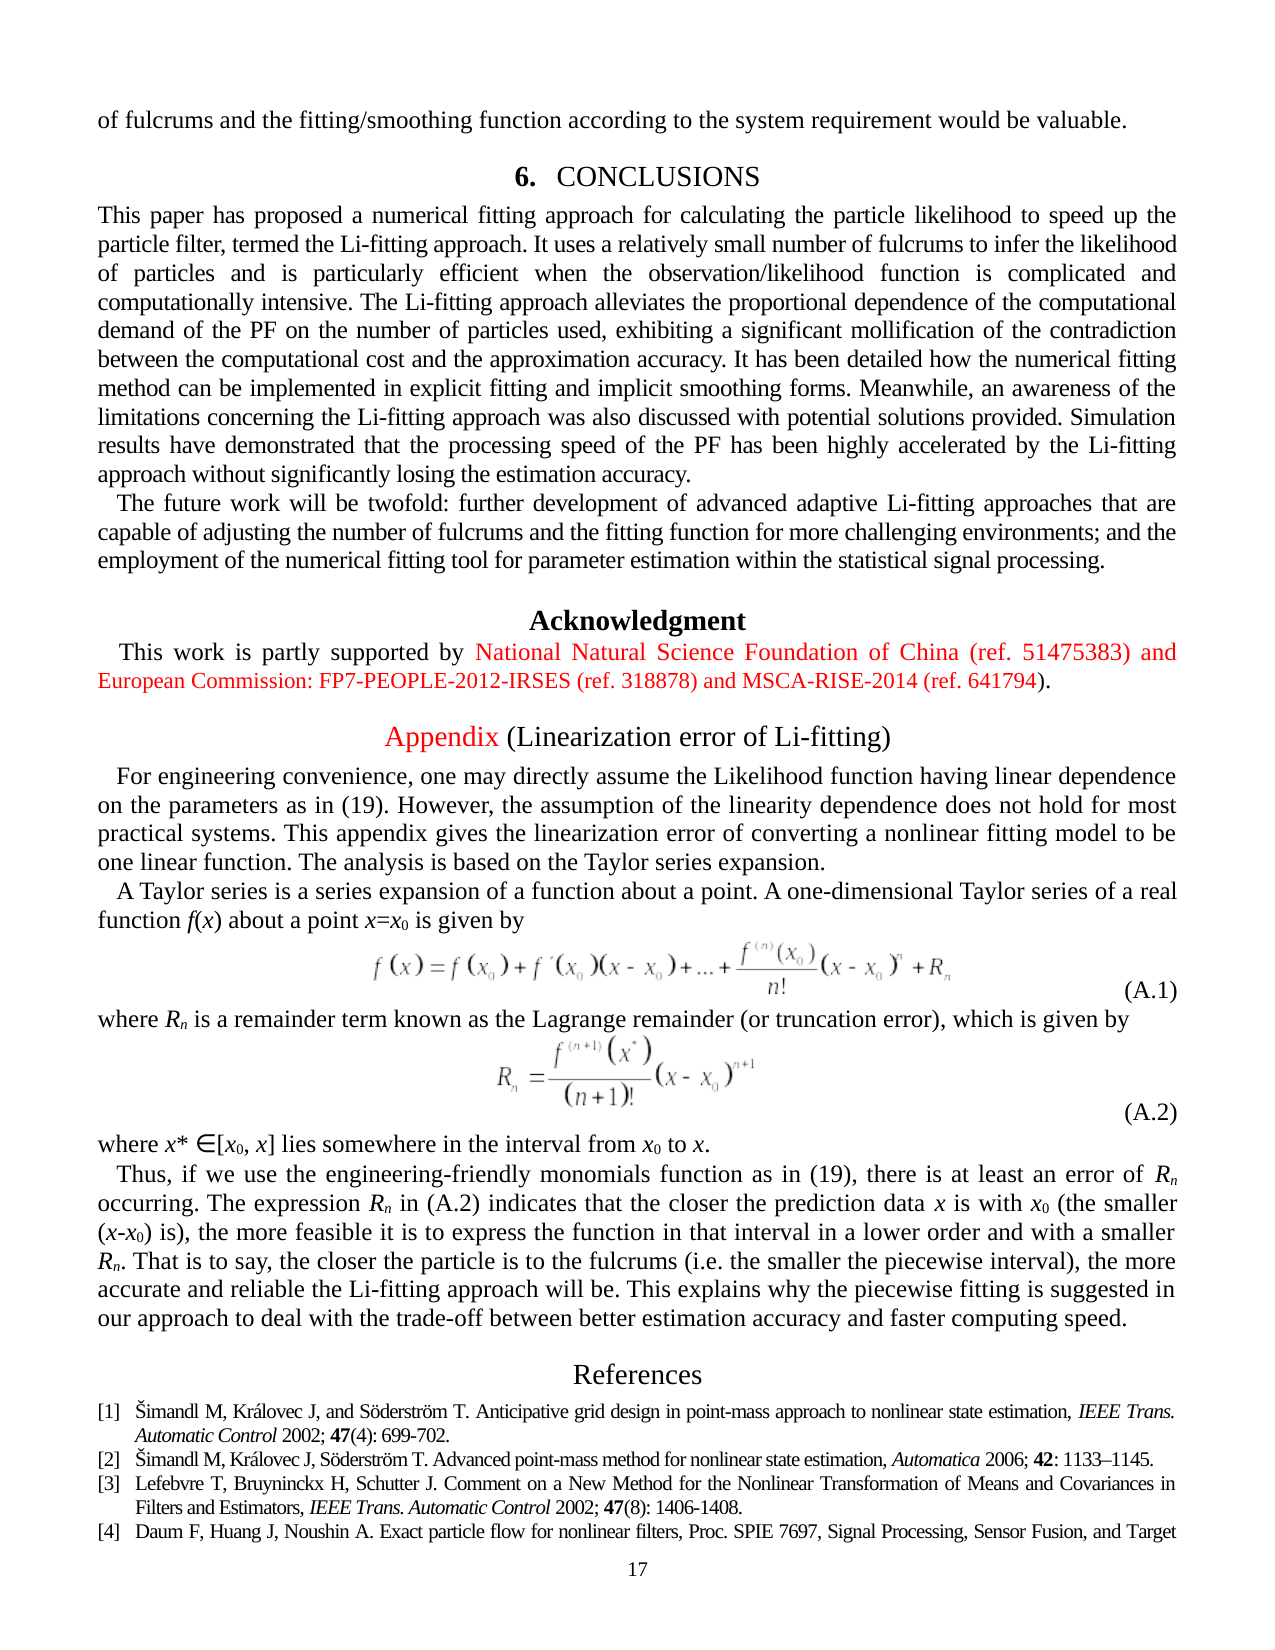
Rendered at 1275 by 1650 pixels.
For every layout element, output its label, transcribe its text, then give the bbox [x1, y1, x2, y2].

subtitle CONCLUSIONS [97, 159, 1177, 192]
text Acknowledgment [97, 603, 1177, 637]
text A Taylor series is a series expansion of a function about a point. A one-dimensional Taylor series of a real function f(x) about a point x=x0 is given by [97, 876, 1177, 933]
list Lefebvre T, Bruyninckx H, Schutter J. Comment on a New Method for the Nonlinear Transformation of Means and Covariances in Filters and Estimators, IEEE Trans. Automatic Control 2002; 47(8): 1406-1408. [97, 1471, 1177, 1519]
list Šimandl M, Královec J, Söderström T. Advanced point-mass method for nonlinear state estimation, Automatica 2006; 42: 1133–1145. [97, 1447, 1177, 1471]
text (A.2) [97, 1032, 1177, 1126]
text References [97, 1357, 1177, 1391]
text Appendix (Linearization error of Li-fitting) [97, 719, 1177, 753]
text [97, 105, 1177, 134]
text where Rn is a remainder term known as the Lagrange remainder (or truncation error), which is given by [97, 1004, 1177, 1032]
text where x* ∈[x0, x] lies somewhere in the interval from x0 to x. [97, 1126, 1177, 1159]
text (A.1) [97, 933, 1177, 1004]
text The future work will be twofold: further development of advanced adaptive Li-fitting approaches that are capable of adjusting the number of fulcrums and the fitting function for more challenging environments; and the employment of the numerical fitting tool for parameter estimation within the statistical signal processing. [97, 488, 1177, 574]
text For engineering convenience, one may directly assume the Likelihood function having linear dependence on the parameters as in (19). However, the assumption of the linearity dependence does not hold for most practical systems. This appendix gives the linearization error of converting a nonlinear fitting model to be one linear function. The analysis is based on the Taylor series expansion. [97, 761, 1177, 876]
text This paper has proposed a numerical fitting approach for calculating the particle likelihood to speed up the particle filter, termed the Li-fitting approach. It uses a relatively small number of fulcrums to infer the likelihood of particles and is particularly efficient when the observation/likelihood function is complicated and computationally intensive. The Li-fitting approach alleviates the proportional dependence of the computational demand of the PF on the number of particles used, exhibiting a significant mollification of the contradiction between the computational cost and the approximation accuracy. It has been detailed how the numerical fitting method can be implemented in explicit fitting and implicit smoothing forms. Meanwhile, an awareness of the limitations concerning the Li-fitting approach was also discussed with potential solutions provided. Simulation results have demonstrated that the processing speed of the PF has been highly accelerated by the Li-fitting approach without significantly losing the estimation accuracy. [97, 201, 1177, 488]
text This work is partly supported by National Natural Science Foundation of China (ref. 51475383) and European Commission: FP7-PEOPLE-2012-IRSES (ref. 318878) and MSCA-RISE-2014 (ref. 641794). [97, 637, 1177, 694]
text Thus, if we use the engineering-friendly monomials function as in (19), there is at least an error of Rn occurring. The expression Rn in (A.2) indicates that the closer the prediction data x is with x0 (the smaller (x-x0) is), the more feasible it is to express the function in that interval in a lower order and with a smaller Rn. That is to say, the closer the particle is to the fulcrums (i.e. the smaller the piecewise interval), the more accurate and reliable the Li-fitting approach will be. This explains why the piecewise fitting is suggested in our approach to deal with the trade-off between better estimation accuracy and faster computing speed. [97, 1159, 1177, 1332]
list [97, 1519, 1177, 1543]
list Šimandl M, Královec J, and Söderström T. Anticipative grid design in point-mass approach to nonlinear state estimation, IEEE Trans. Automatic Control 2002; 47(4): 699-702. [97, 1399, 1177, 1447]
